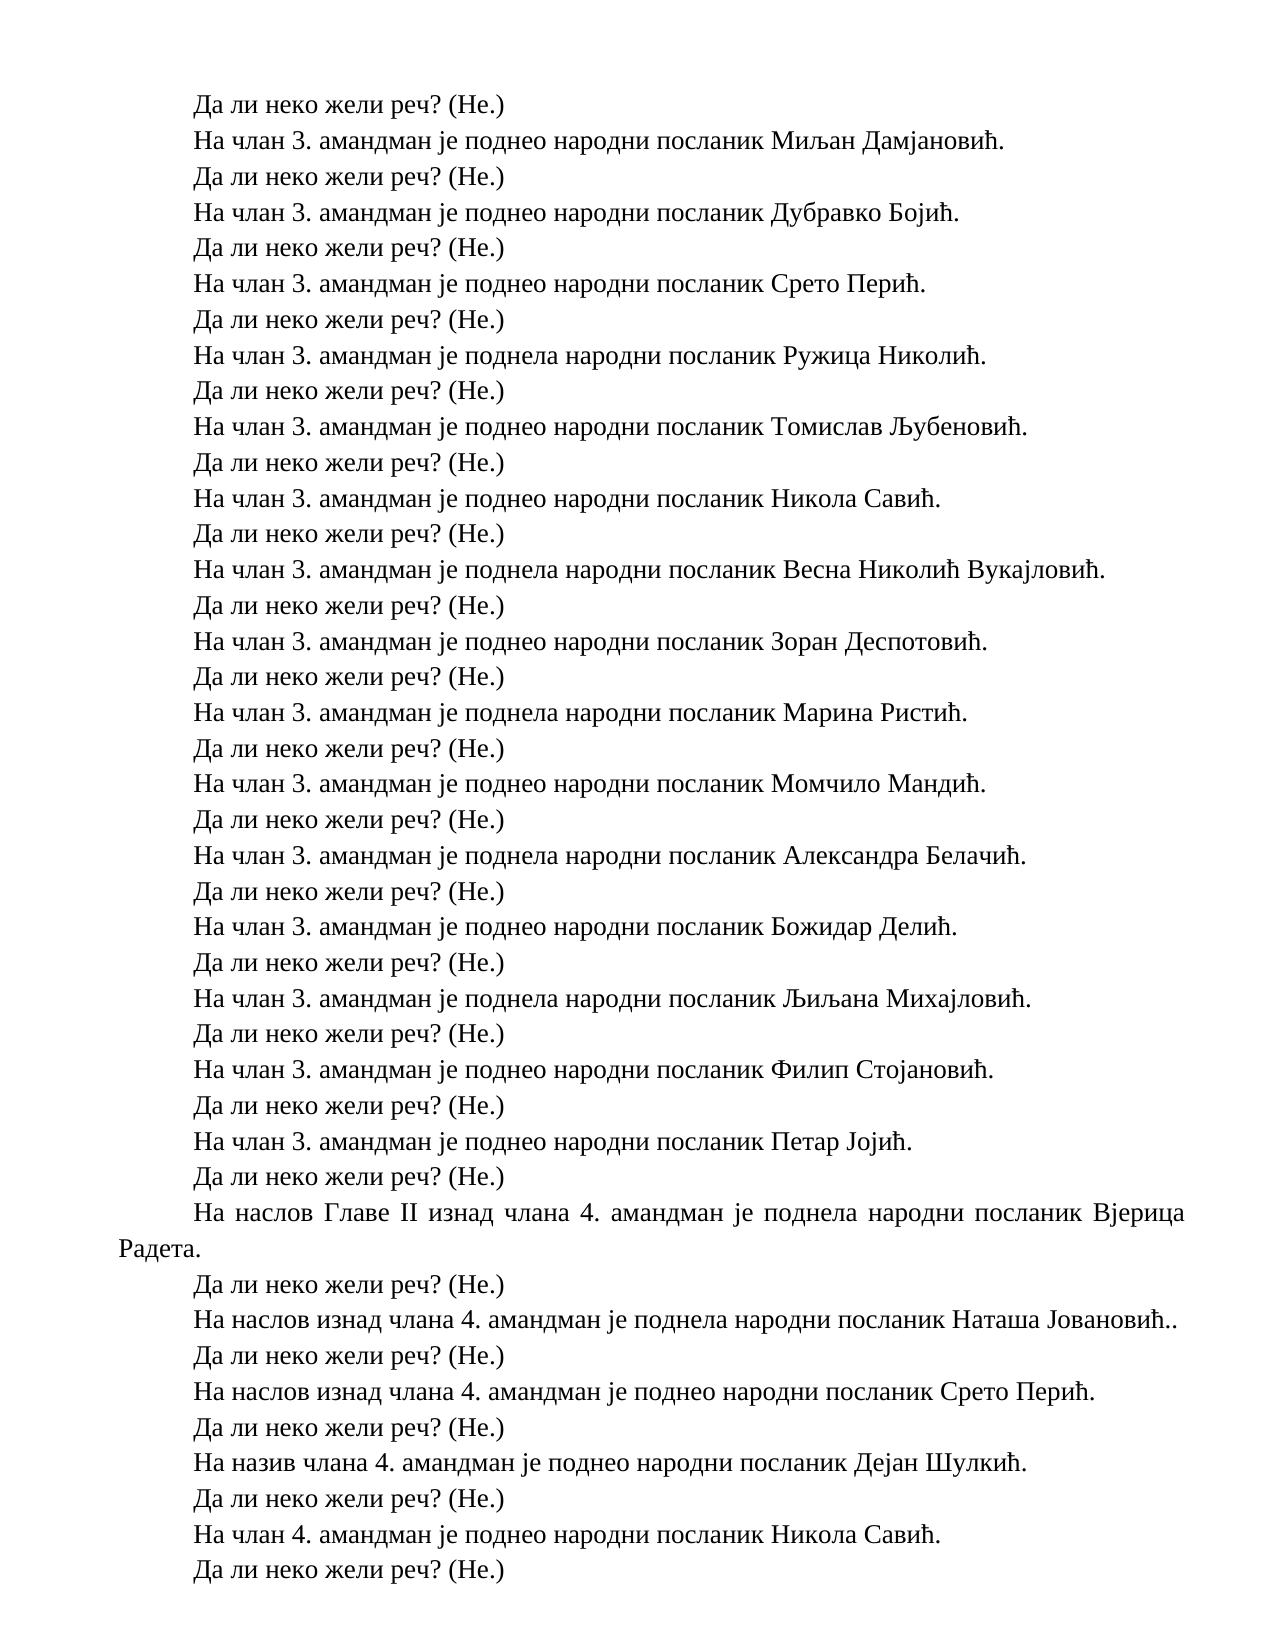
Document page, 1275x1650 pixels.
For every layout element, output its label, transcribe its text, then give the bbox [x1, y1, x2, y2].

text Да ли неко жели реч? (Не.) [118, 374, 1186, 406]
text На члан 3. амандман је поднео народни посланик Божидар Делић. [118, 910, 1186, 942]
text Да ли неко жели реч? (Не.) [118, 1411, 1186, 1442]
text Да ли неко жели реч? (Не.) [118, 1018, 1186, 1049]
text На члан 3. амандман је поднео народни посланик Никола Савић. [118, 482, 1186, 513]
text На члан 3. амандман је поднео народни посланик Дубравко Бојић. [118, 196, 1186, 227]
text Да ли неко жели реч? (Не.) [118, 160, 1186, 191]
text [118, 1553, 1186, 1585]
text Да ли неко жели реч? (Не.) [118, 232, 1186, 263]
text На назив члана 4. амандман је поднео народни посланик Дејан Шулкић. [118, 1446, 1186, 1477]
text Да ли неко жели реч? (Не.) [118, 946, 1186, 977]
text На члан 3. амандман је поднела народни посланик Љиљана Михајловић. [118, 982, 1186, 1013]
text На члан 3. амандман је поднела народни посланик Весна Николић Вукајловић. [118, 553, 1186, 584]
text На члан 3. амандман је поднела народни посланик Марина Ристић. [118, 696, 1186, 727]
text На члан 3. амандман је поднела народни посланик Александра Белачић. [118, 839, 1186, 870]
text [118, 89, 1186, 120]
text Да ли неко жели реч? (Не.) [118, 1161, 1186, 1192]
text На члан 4. амандман је поднео народни посланик Никола Савић. [118, 1518, 1186, 1549]
text Да ли неко жели реч? (Не.) [118, 1339, 1186, 1370]
text На наслов изнад члана 4. амандман је поднео народни посланик Срето Перић. [118, 1375, 1186, 1406]
text Да ли неко жели реч? (Не.) [118, 732, 1186, 763]
text На члан 3. амандман је поднео народни посланик Петар Јојић. [118, 1125, 1186, 1156]
text На наслов изнад члана 4. амандман је поднела народни посланик Наташа Јовановић.. [118, 1303, 1186, 1334]
text На наслов Главе II изнад члана 4. амандман је поднела народни посланик Вјерица Радета. [118, 1196, 1186, 1263]
text На члан 3. амандман је поднео народни посланик Момчило Мандић. [118, 767, 1186, 799]
text Да ли неко жели реч? (Не.) [118, 589, 1186, 620]
text Да ли неко жели реч? (Не.) [118, 1089, 1186, 1120]
text На члан 3. амандман је поднео народни посланик Срето Перић. [118, 267, 1186, 298]
text На члан 3. амандман је поднела народни посланик Ружица Николић. [118, 339, 1186, 370]
text На члан 3. амандман је поднео народни посланик Филип Стојановић. [118, 1053, 1186, 1084]
text Да ли неко жели реч? (Не.) [118, 660, 1186, 691]
text Да ли неко жели реч? (Не.) [118, 1268, 1186, 1299]
text На члан 3. амандман је поднео народни посланик Миљан Дамјановић. [118, 124, 1186, 156]
text Да ли неко жели реч? (Не.) [118, 303, 1186, 334]
text Да ли неко жели реч? (Не.) [118, 517, 1186, 548]
text Да ли неко жели реч? (Не.) [118, 803, 1186, 834]
text На члан 3. амандман је поднео народни посланик Зоран Деспотовић. [118, 624, 1186, 656]
text Да ли неко жели реч? (Не.) [118, 446, 1186, 477]
text На члан 3. амандман је поднео народни посланик Томислав Љубеновић. [118, 410, 1186, 441]
text Да ли неко жели реч? (Не.) [118, 875, 1186, 906]
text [118, 1482, 1186, 1513]
